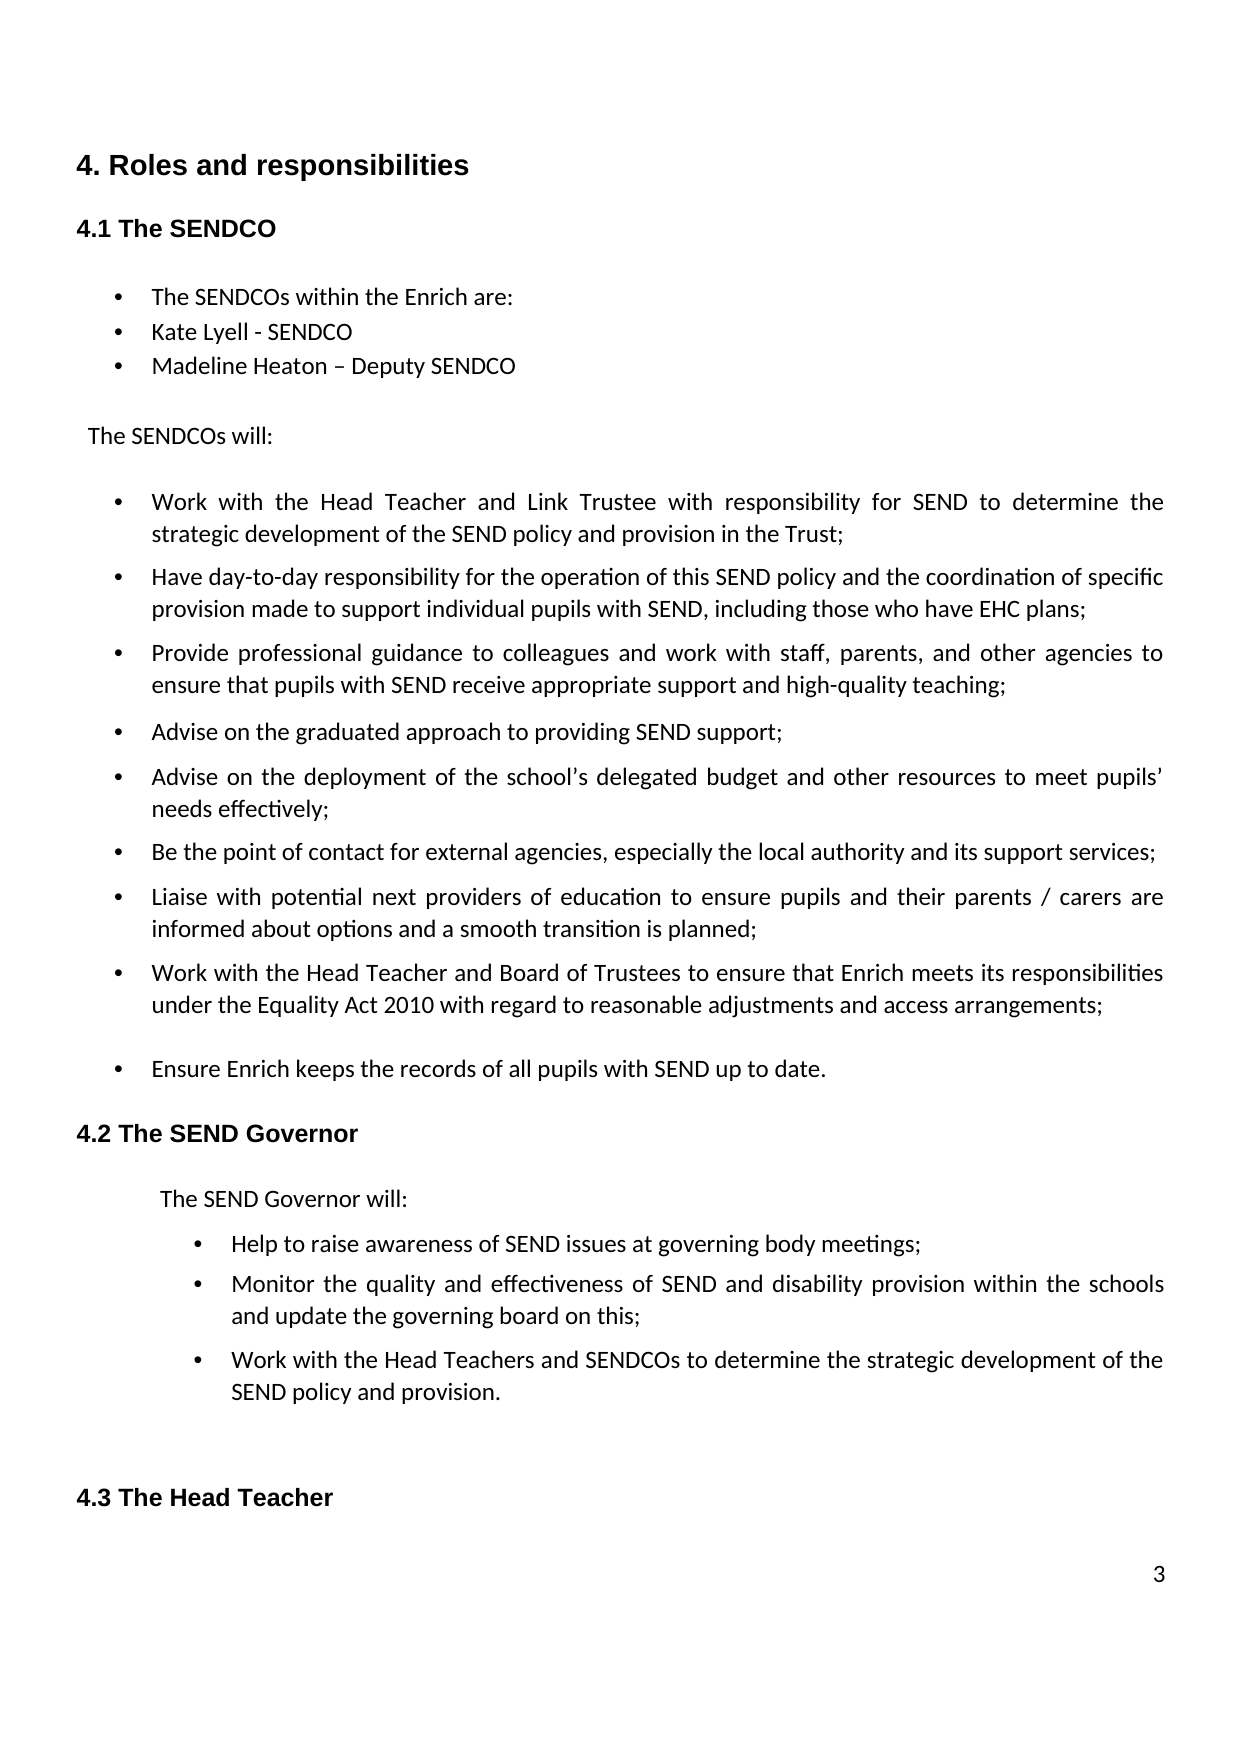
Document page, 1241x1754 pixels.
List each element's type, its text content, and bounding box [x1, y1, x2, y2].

list Ensure Enrich keeps the records of all pupils with SEND up to date. [114, 1053, 1165, 1084]
subtitle 4.3 The Head Teacher [76, 1483, 1165, 1512]
list Work with the Head Teachers and SENDCOs to determine the strategic development of the SEND policy and provision. [193, 1344, 1165, 1407]
list Work with the Head Teacher and Board of Trustees to ensure that Enrich meets its responsibilities under the Equality Act 2010 with regard to reasonable adjustments and access arrangements; [114, 957, 1165, 1020]
subtitle 4. Roles and responsibilities [76, 148, 1165, 181]
list Be the point of contact for external agencies, especially the local authority and its support services; [114, 836, 1165, 867]
list Help to raise awareness of SEND issues at governing body meetings; [193, 1228, 1165, 1258]
list Kate Lyell - SENDCO [114, 316, 1165, 346]
list The SENDCOs within the Enrich are: [114, 281, 1165, 311]
list Liaise with potential next providers of education to ensure pupils and their parents / carers are informed about options and a smooth transition is planned; [114, 881, 1165, 943]
list Monitor the quality and effectiveness of SEND and disability provision within the schools and update the governing board on this; [193, 1268, 1165, 1331]
list Have day-to-day responsibility for the operation of this SEND policy and the coordination of specific provision made to support individual pupils with SEND, including those who have EHC plans; [114, 561, 1165, 624]
text The SENDCOs will: [76, 420, 1165, 451]
list Advise on the graduated approach to providing SEND support; [114, 716, 1165, 747]
list Provide professional guidance to colleagues and work with staff, parents, and other agencies to ensure that pupils with SEND receive appropriate support and high-quality teaching; [114, 638, 1165, 700]
list Advise on the deployment of the school’s delegated budget and other resources to meet pupils’ needs effectively; [114, 761, 1165, 823]
subtitle 4.1 The SENDCO [76, 214, 1165, 243]
text The SEND Governor will: [160, 1183, 1165, 1213]
list Madeline Heaton – Deputy SENDCO [114, 350, 1165, 381]
subtitle 4.2 The SEND Governor [76, 1119, 1165, 1147]
list Work with the Head Teacher and Link Trustee with responsibility for SEND to determine the strategic development of the SEND policy and provision in the Trust; [114, 486, 1165, 548]
